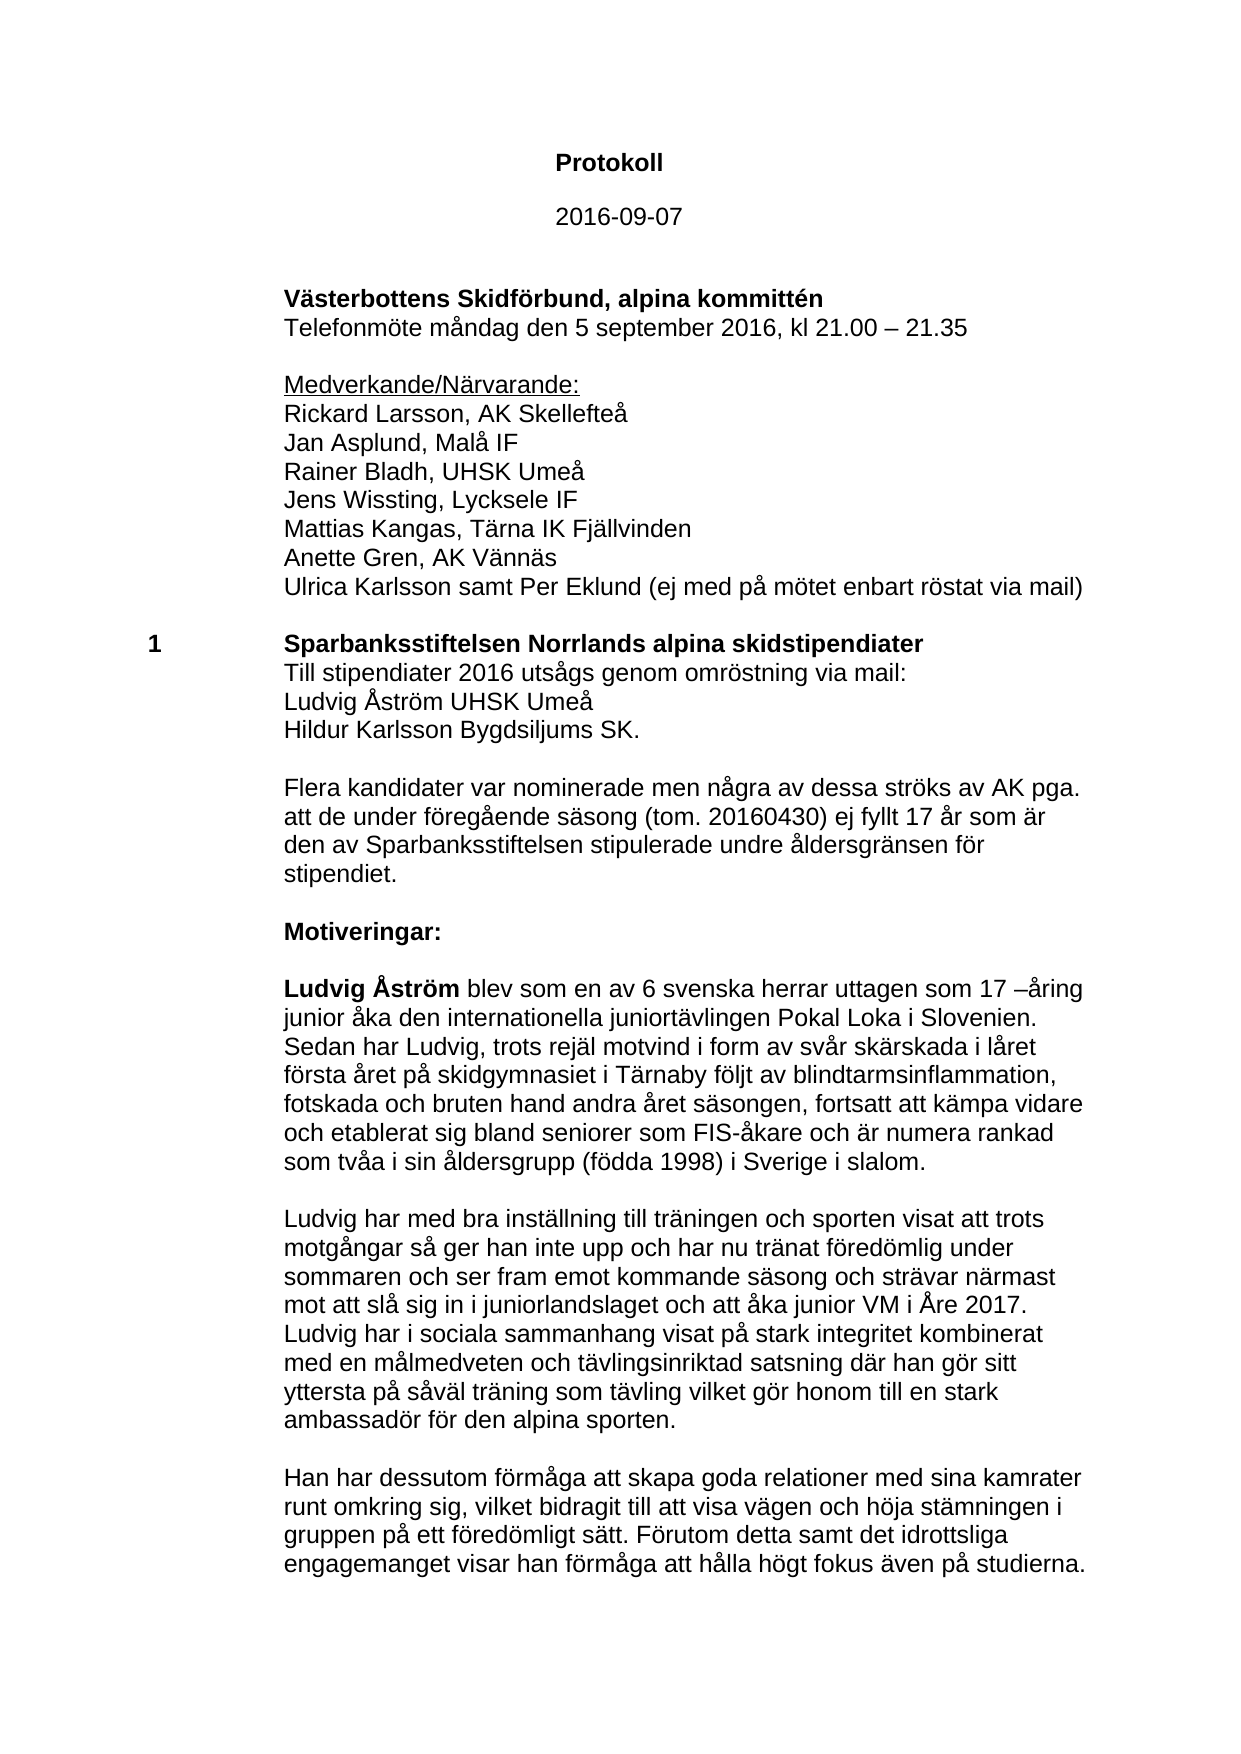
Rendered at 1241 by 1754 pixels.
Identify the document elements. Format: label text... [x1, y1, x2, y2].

text Ludvig har med bra inställning till träningen och sporten visat att trots motgångar så ger han inte upp och har nu tränat föredömlig under sommaren och ser fram emot kommande säsong och strävar närmast mot att slå sig in i juniorlandslaget och att åka junior VM i Åre 2017. Ludvig har i sociala sammanhang visat på stark integritet kombinerat med en målmedveten och tävlingsinriktad satsning där han gör sitt yttersta på såväl träning som tävling vilket gör honom till en stark ambassadör för den alpina sporten. [283, 1204, 1093, 1434]
text Mattias Kangas, Tärna IK Fjällvinden [283, 514, 1093, 543]
text Anette Gren, AK Vännäs [283, 543, 1093, 572]
text Motiveringar: [283, 917, 1093, 945]
text Flera kandidater var nominerade men några av dessa ströks av AK pga. att de under föregående säsong (tom. 20160430) ej fyllt 17 år som är den av Sparbanksstiftelsen stipulerade undre åldersgränsen för stipendiet. [283, 773, 1093, 888]
text Han har dessutom förmåga att skapa goda relationer med sina kamrater runt omkring sig, vilket bidragit till att visa vägen och höja stämningen i gruppen på ett föredömligt sätt. Förutom detta samt det idrottsliga engagemanget visar han förmåga att hålla högt fokus även på studierna. [283, 1463, 1093, 1578]
text Ulrica Karlsson samt Per Eklund (ej med på mötet enbart röstat via mail) [283, 572, 1093, 600]
text 2016-09-07 [555, 201, 1093, 230]
text Telefonmöte måndag den 5 september 2016, kl 21.00 – 21.35 [283, 313, 1093, 342]
text Ludvig Åström UHSK Umeå [283, 687, 1093, 715]
text 1 Sparbanksstiftelsen Norrlands alpina skidstipendiater [148, 629, 1093, 658]
text Medverkande/Närvarande: [283, 370, 1093, 399]
text Ludvig Åström blev som en av 6 svenska herrar uttagen som 17 –åring junior åka den internationella juniortävlingen Pokal Loka i Slovenien. Sedan har Ludvig, trots rejäl motvind i form av svår skärskada i låret första året på skidgymnasiet i Tärnaby följt av blindtarmsinflammation, fotskada och bruten hand andra året säsongen, fortsatt att kämpa vidare och etablerat sig bland seniorer som FIS-åkare och är numera rankad som tvåa i sin åldersgrupp (födda 1998) i Sverige i slalom. [283, 974, 1093, 1175]
text Till stipendiater 2016 utsågs genom omröstning via mail: [283, 658, 1093, 687]
text Rickard Larsson, AK Skellefteå [283, 399, 1093, 428]
text Jan Asplund, Malå IF [283, 428, 1093, 457]
text Protokoll [555, 148, 1093, 176]
text Jens Wissting, Lycksele IF [283, 485, 1093, 514]
text Rainer Bladh, UHSK Umeå [283, 457, 1093, 485]
text Västerbottens Skidförbund, alpina kommittén [283, 284, 1093, 313]
text Hildur Karlsson Bygdsiljums SK. [283, 715, 1093, 744]
